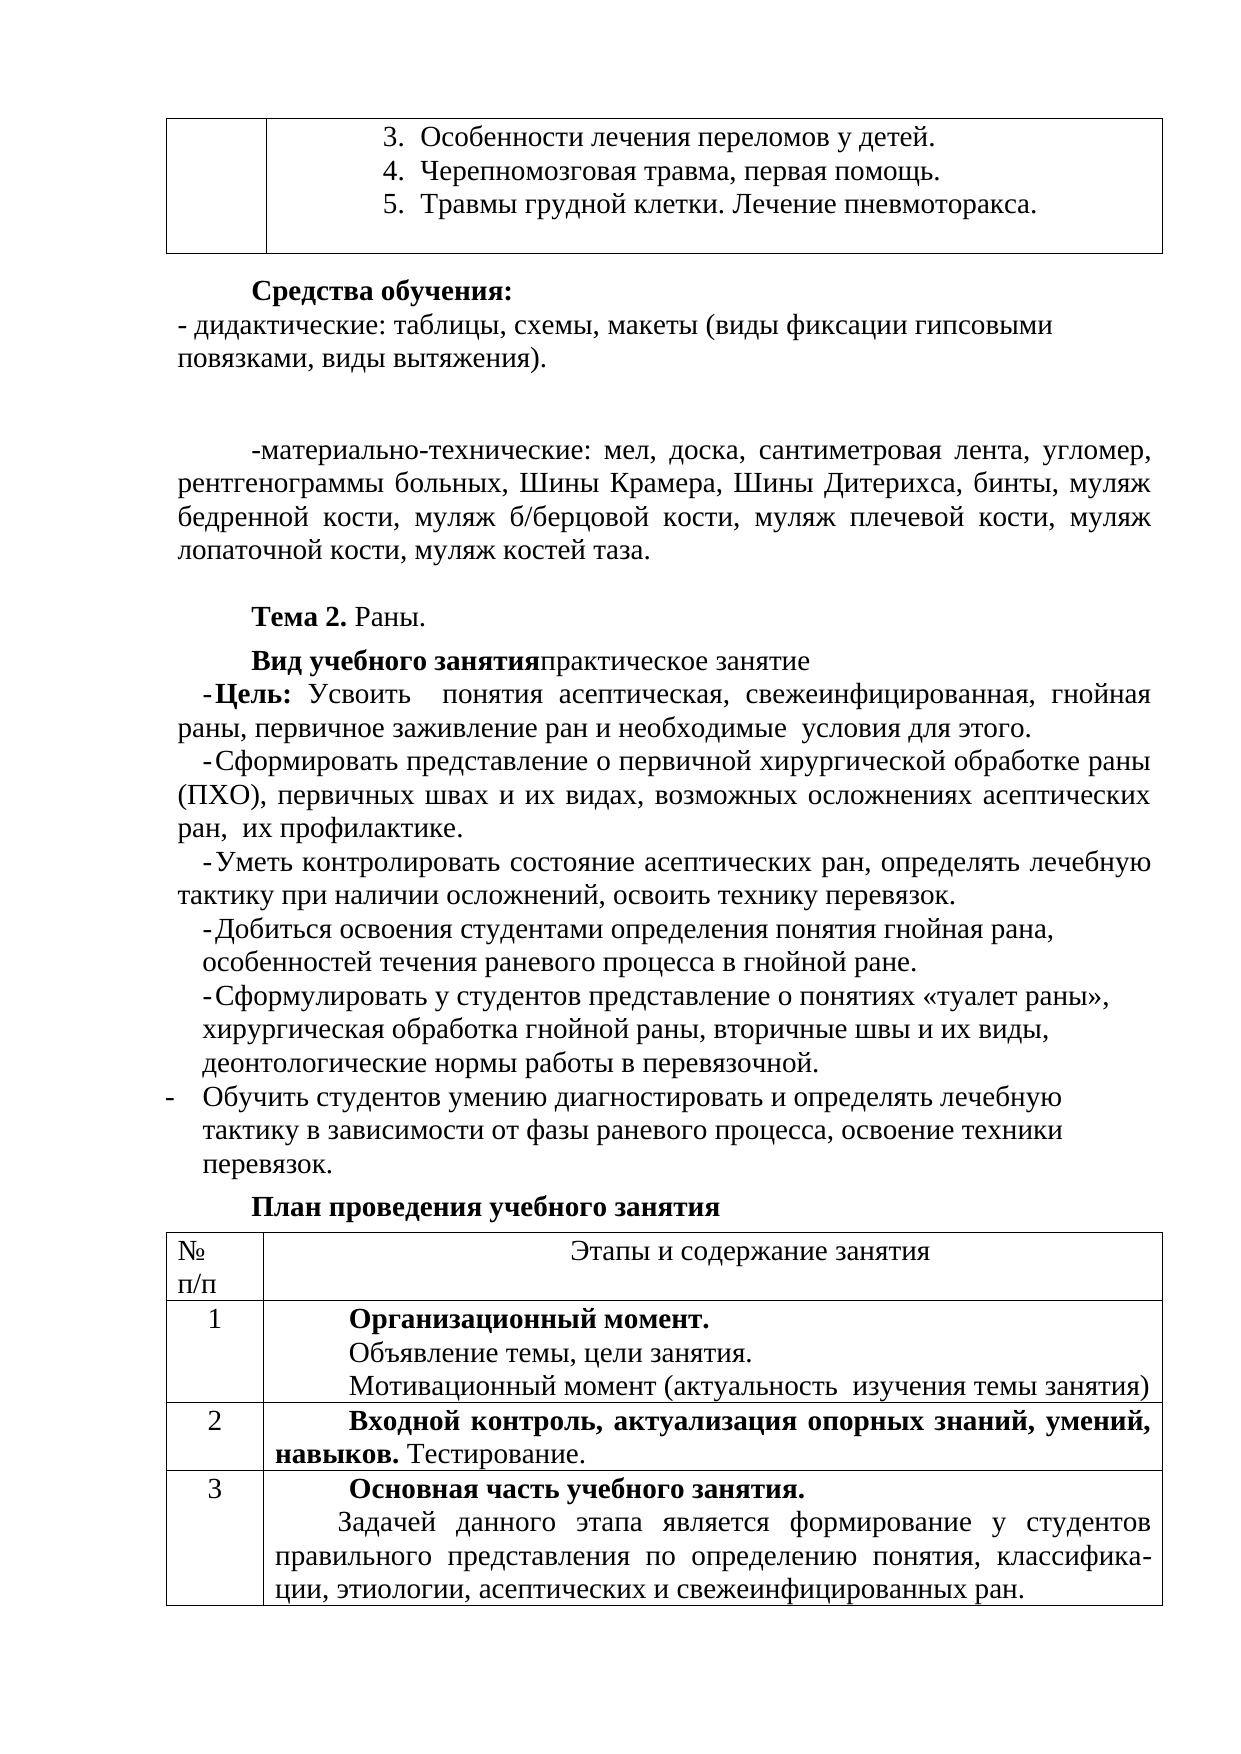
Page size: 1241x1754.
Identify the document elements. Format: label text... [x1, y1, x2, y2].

list Обучить студентов умению диагностировать и определять лечебную тактику в зависимости от фазы раневого процесса, освоение техники перевязок. [165, 1079, 1152, 1179]
table_header № п/п [167, 1233, 263, 1300]
list Уметь контролировать состояние асептических ран, определять лечебную тактику при наличии осложнений, освоить технику перевязок. [177, 844, 1152, 911]
table_cell Входной контроль, актуализация опорных знаний, умений, навыков. Тестирование. [264, 1403, 1162, 1470]
list Добиться освоения студентами определения понятия гнойная рана, особенностей течения раневого процесса в гнойной ране. [202, 911, 1152, 978]
text - дидактические: таблицы, схемы, макеты (виды фиксации гипсовыми повязками, виды вытяжения). [177, 307, 1163, 374]
table_cell 4 [167, 119, 266, 253]
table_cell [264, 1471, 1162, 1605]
text Вид учебного занятияпрактическое занятие [177, 643, 1152, 676]
text Средства обучения: [177, 273, 1152, 307]
table_cell Организационный момент. Объявление темы, цели занятия. Мотивационный момент (актуальность изучения темы занятия) [264, 1301, 1162, 1402]
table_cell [267, 119, 1162, 253]
text Тема 2. Раны. [177, 599, 1152, 633]
table_cell 1 [167, 1301, 263, 1402]
table_header Этапы и содержание занятия [264, 1233, 1162, 1300]
list Цель: Усвоить понятия асептическая, свежеинфицированная, гнойная раны, первичное заживление ран и необходимые условия для этого. [177, 676, 1152, 743]
list Сформировать представление о первичной хирургической обработке раны (ПХО), первичных швах и их видах, возможных осложнениях асептических ран, их профилактике. [177, 743, 1152, 844]
text План проведения учебного занятия [177, 1189, 1152, 1222]
text -материально-технические: мел, доска, сантиметровая лента, угломер, рентгенограммы больных, Шины Крамера, Шины Дитерихса, бинты, муляж бедренной кости, муляж б/берцовой кости, муляж плечевой кости, муляж лопаточной кости, муляж костей таза. [177, 432, 1152, 566]
list Сформулировать у студентов представление о понятиях «туалет раны», хирургическая обработка гнойной раны, вторичные швы и их виды, деонтологические нормы работы в перевязочной. [202, 978, 1152, 1079]
table_cell 3 [167, 1471, 263, 1605]
table_cell 2 [167, 1403, 263, 1470]
